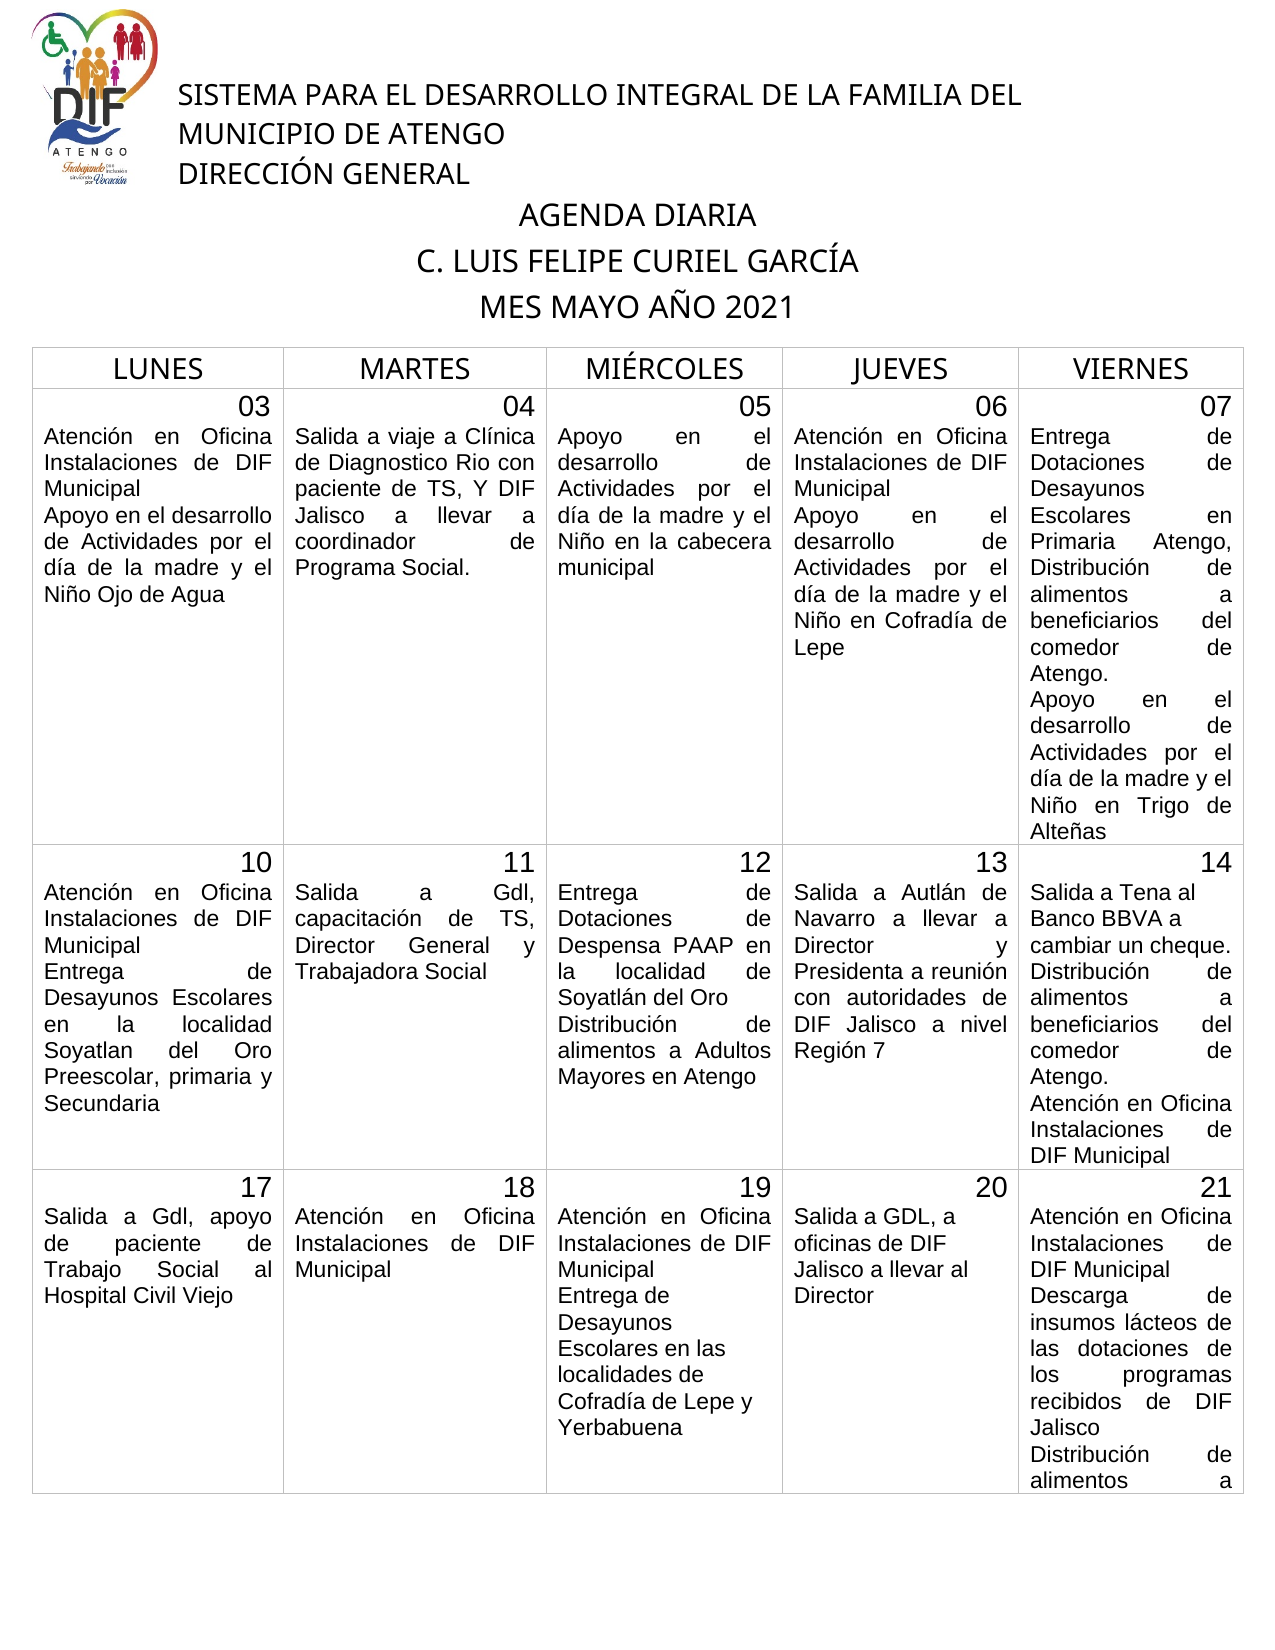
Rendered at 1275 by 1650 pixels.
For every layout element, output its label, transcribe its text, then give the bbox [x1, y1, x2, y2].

table_cell 11 Salida a Gdl, capacitación de TS, Director General y Trabajadora Social [284, 845, 546, 1169]
table_header MARTES [284, 348, 546, 388]
table_header LUNES [33, 348, 283, 388]
table_cell 19 Atención en Oficina Instalaciones de DIF Municipal Entrega de Desayunos Escolares en las localidades de Cofradía de Lepe y Yerbabuena [547, 1170, 782, 1493]
table_cell 10 Atención en Oficina Instalaciones de DIF Municipal Entrega de Desayunos Escolares en la localidad Soyatlan del Oro Preescolar, primaria y Secundaria [33, 845, 283, 1169]
table_cell 20 Salida a GDL, a oficinas de DIF Jalisco a llevar al Director [783, 1170, 1018, 1493]
text AGENDA DIARIA C. LUIS FELIPE CURIEL GARCÍA MES MAYO AÑO 2021 [177, 193, 1098, 327]
table_cell 07 Entrega de Dotaciones de Desayunos Escolares en Primaria Atengo, Distribución de alimentos a beneficiarios del comedor de Atengo. Apoyo en el desarrollo de Actividades por el día de la madre y el Niño en Trigo de Alteñas [1019, 389, 1243, 844]
table_cell 06 Atención en Oficina Instalaciones de DIF Municipal Apoyo en el desarrollo de Actividades por el día de la madre y el Niño en Cofradía de Lepe [783, 389, 1018, 844]
table_cell 18 Atención en Oficina Instalaciones de DIF Municipal [284, 1170, 546, 1493]
table_header JUEVES [783, 348, 1018, 388]
table_header MIÉRCOLES [547, 348, 782, 388]
picture [31, 9, 158, 185]
table_cell 04 Salida a viaje a Clínica de Diagnostico Rio con paciente de TS, Y DIF Jalisco a llevar a coordinador de Programa Social. [284, 389, 546, 844]
table_header VIERNES [1019, 348, 1243, 388]
table_cell 05 Apoyo en el desarrollo de Actividades por el día de la madre y el Niño en la cabecera municipal [547, 389, 782, 844]
table_cell 17 Salida a Gdl, apoyo de paciente de Trabajo Social al Hospital Civil Viejo [33, 1170, 283, 1493]
table_cell 12 Entrega de Dotaciones de Despensa PAAP en la localidad de Soyatlán del Oro Distribución de alimentos a Adultos Mayores en Atengo [547, 845, 782, 1169]
table_cell 03 Atención en Oficina Instalaciones de DIF Municipal Apoyo en el desarrollo de Actividades por el día de la madre y el Niño Ojo de Agua [33, 389, 283, 844]
table_cell 13 Salida a Autlán de Navarro a llevar a Director y Presidenta a reunión con autoridades de DIF Jalisco a nivel Región 7 [783, 845, 1018, 1169]
table_cell 14 Salida a Tena al Banco BBVA a cambiar un cheque. Distribución de alimentos a beneficiarios del comedor de Atengo. Atención en Oficina Instalaciones de DIF Municipal [1019, 845, 1243, 1169]
